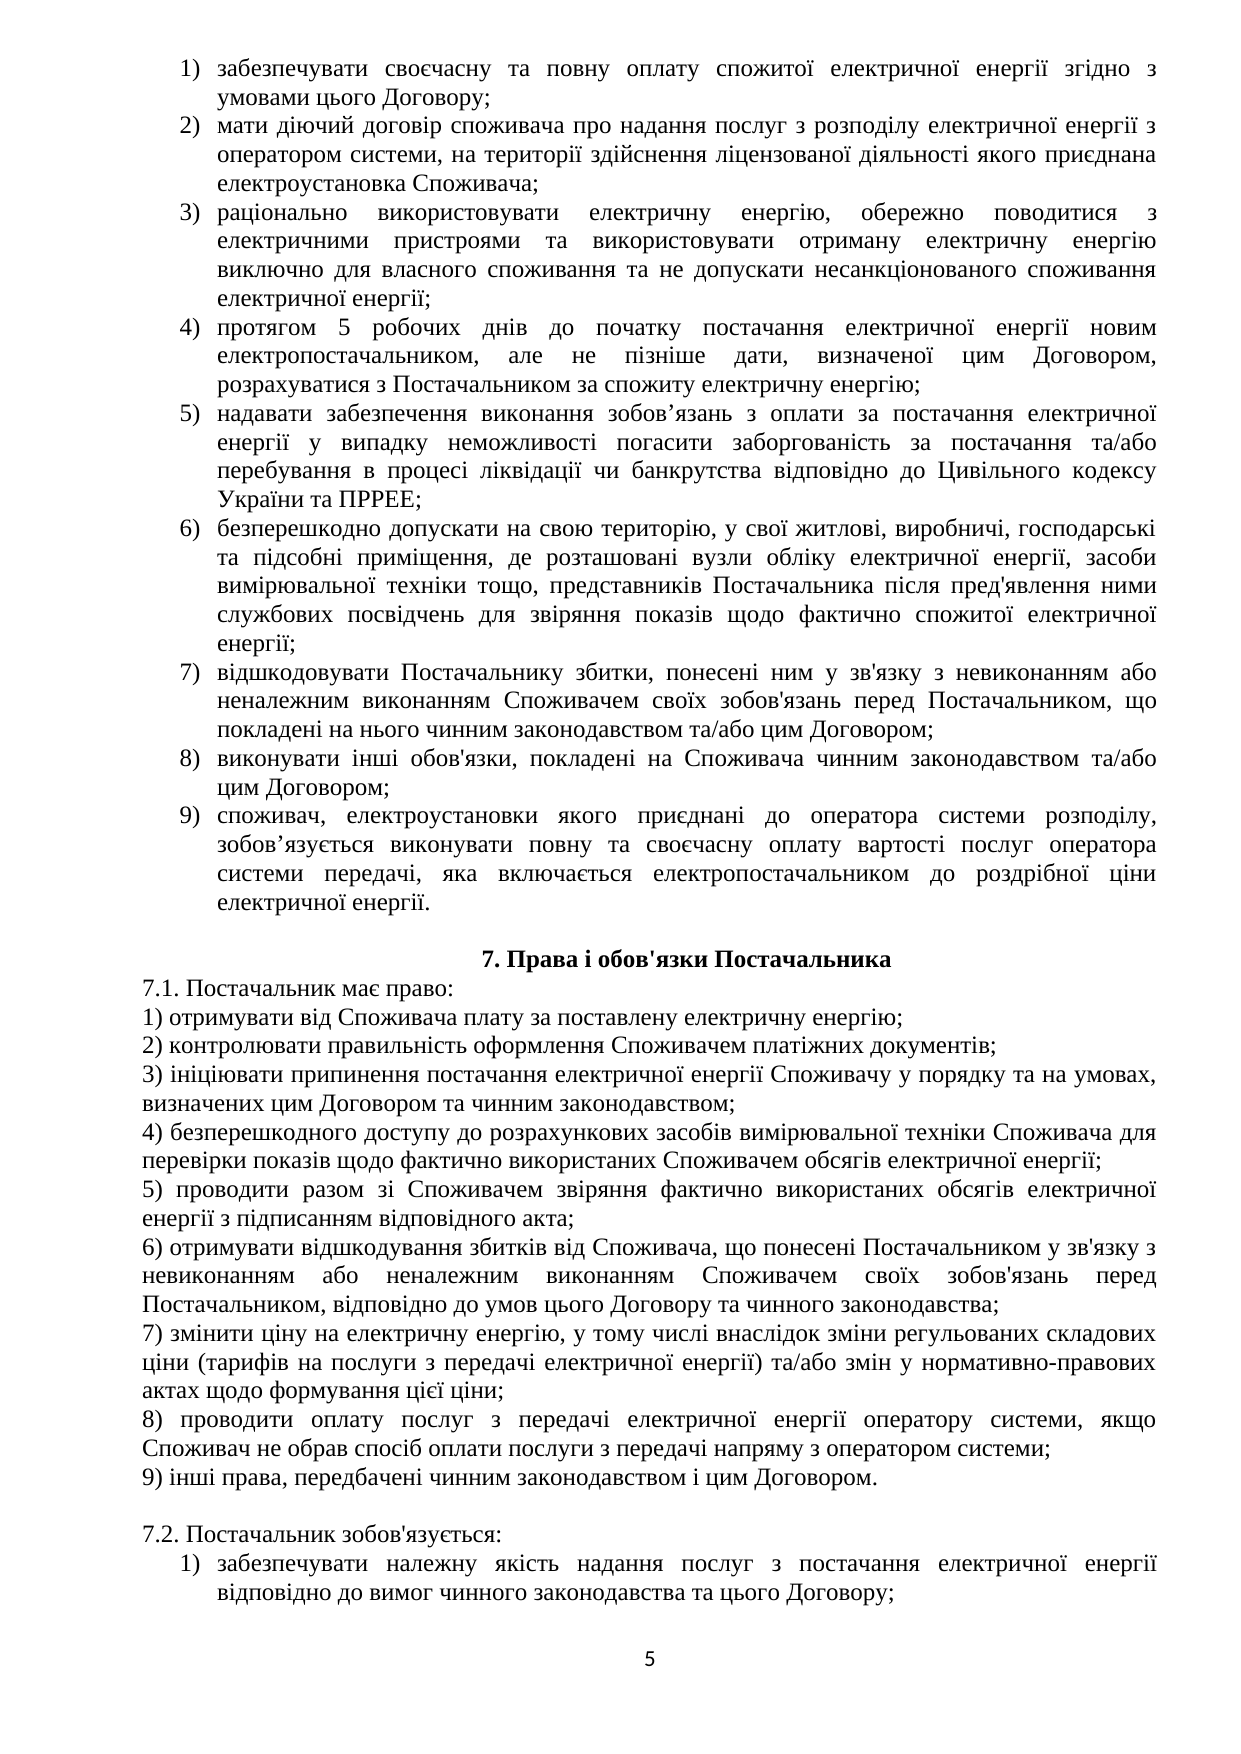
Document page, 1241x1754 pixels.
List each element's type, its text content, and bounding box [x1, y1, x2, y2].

list надавати забезпечення виконання зобов’язань з оплати за постачання електричної енергії у випадку неможливості погасити заборгованість за постачання та/або перебування в процесі ліквідації чи банкрутства відповідно до Цивільного кодексу України та ПРРЕЕ; [179, 398, 1157, 513]
text 6) отримувати відшкодування збитків від Споживача, що понесені Постачальником у зв'язку з невиконанням або неналежним виконанням Споживачем своїх зобов'язань перед Постачальником, відповідно до умов цього Договору та чинного законодавства; [142, 1232, 1157, 1318]
list відшкодовувати Постачальнику збитки, понесені ним у зв'язку з невиконанням або неналежним виконанням Споживачем своїх зобов'язань перед Постачальником, що покладені на нього чинним законодавством та/або цим Договором; [179, 657, 1157, 743]
list виконувати інші обов'язки, покладені на Споживача чинним законодавством та/або цим Договором; [179, 743, 1157, 801]
text 7.1. Постачальник має право: [142, 973, 1157, 1002]
list споживач, електроустановки якого приєднані до оператора системи розподілу, зобов’язується виконувати повну та своєчасну оплату вартості послуг оператора системи передачі, яка включається електропостачальником до роздрібної ціни електричної енергії. [179, 801, 1157, 916]
text 3) ініціювати припинення постачання електричної енергії Споживачу у порядку та на умовах, визначених цим Договором та чинним законодавством; [142, 1059, 1157, 1117]
text 8) проводити оплату послуг з передачі електричної енергії оператору системи, якщо Споживач не обрав спосіб оплати послуги з передачі напряму з оператором системи; [142, 1404, 1157, 1462]
text 7) змінити ціну на електричну енергію, у тому числі внаслідок зміни регульованих складових ціни (тарифів на послуги з передачі електричної енергії) та/або змін у нормативно-правових актах щодо формування цієї ціни; [142, 1318, 1157, 1404]
text 1) отримувати від Споживача плату за поставлену електричну енергію; [142, 1002, 1157, 1031]
list забезпечувати своєчасну та повну оплату спожитої електричної енергії згідно з умовами цього Договору; [179, 53, 1157, 111]
list раціонально використовувати електричну енергію, обережно поводитися з електричними пристроями та використовувати отриману електричну енергію виключно для власного споживання та не допускати несанкціонованого споживання електричної енергії; [179, 197, 1157, 312]
text 2) контролювати правильність оформлення Споживачем платіжних документів; [142, 1031, 1157, 1059]
list протягом 5 робочих днів до початку постачання електричної енергії новим електропостачальником, але не пізніше дати, визначеної цим Договором, розрахуватися з Постачальником за спожиту електричну енергію; [179, 312, 1157, 398]
list безперешкодно допускати на свою територію, у свої житлові, виробничі, господарські та підсобні приміщення, де розташовані вузли обліку електричної енергії, засоби вимірювальної техніки тощо, представників Постачальника після пред'явлення ними службових посвідчень для звіряння показів щодо фактично спожитої електричної енергії; [179, 513, 1157, 657]
text 4) безперешкодного доступу до розрахункових засобів вимірювальної техніки Споживача для перевірки показів щодо фактично використаних Споживачем обсягів електричної енергії; [142, 1117, 1157, 1174]
text 7.2. Постачальник зобов'язується: [142, 1519, 1157, 1548]
text 9) інші права, передбачені чинним законодавством і цим Договором. [142, 1462, 1157, 1491]
list забезпечувати належну якість надання послуг з постачання електричної енергії відповідно до вимог чинного законодавства та цього Договору; [179, 1548, 1157, 1606]
text 7. Права і обов'язки Постачальника [142, 944, 1157, 973]
list мати діючий договір споживача про надання послуг з розподілу електричної енергії з оператором системи, на території здійснення ліцензованої діяльності якого приєднана електроустановка Споживача; [179, 111, 1157, 197]
text 5) проводити разом зі Споживачем звіряння фактично використаних обсягів електричної енергії з підписанням відповідного акта; [142, 1174, 1157, 1232]
